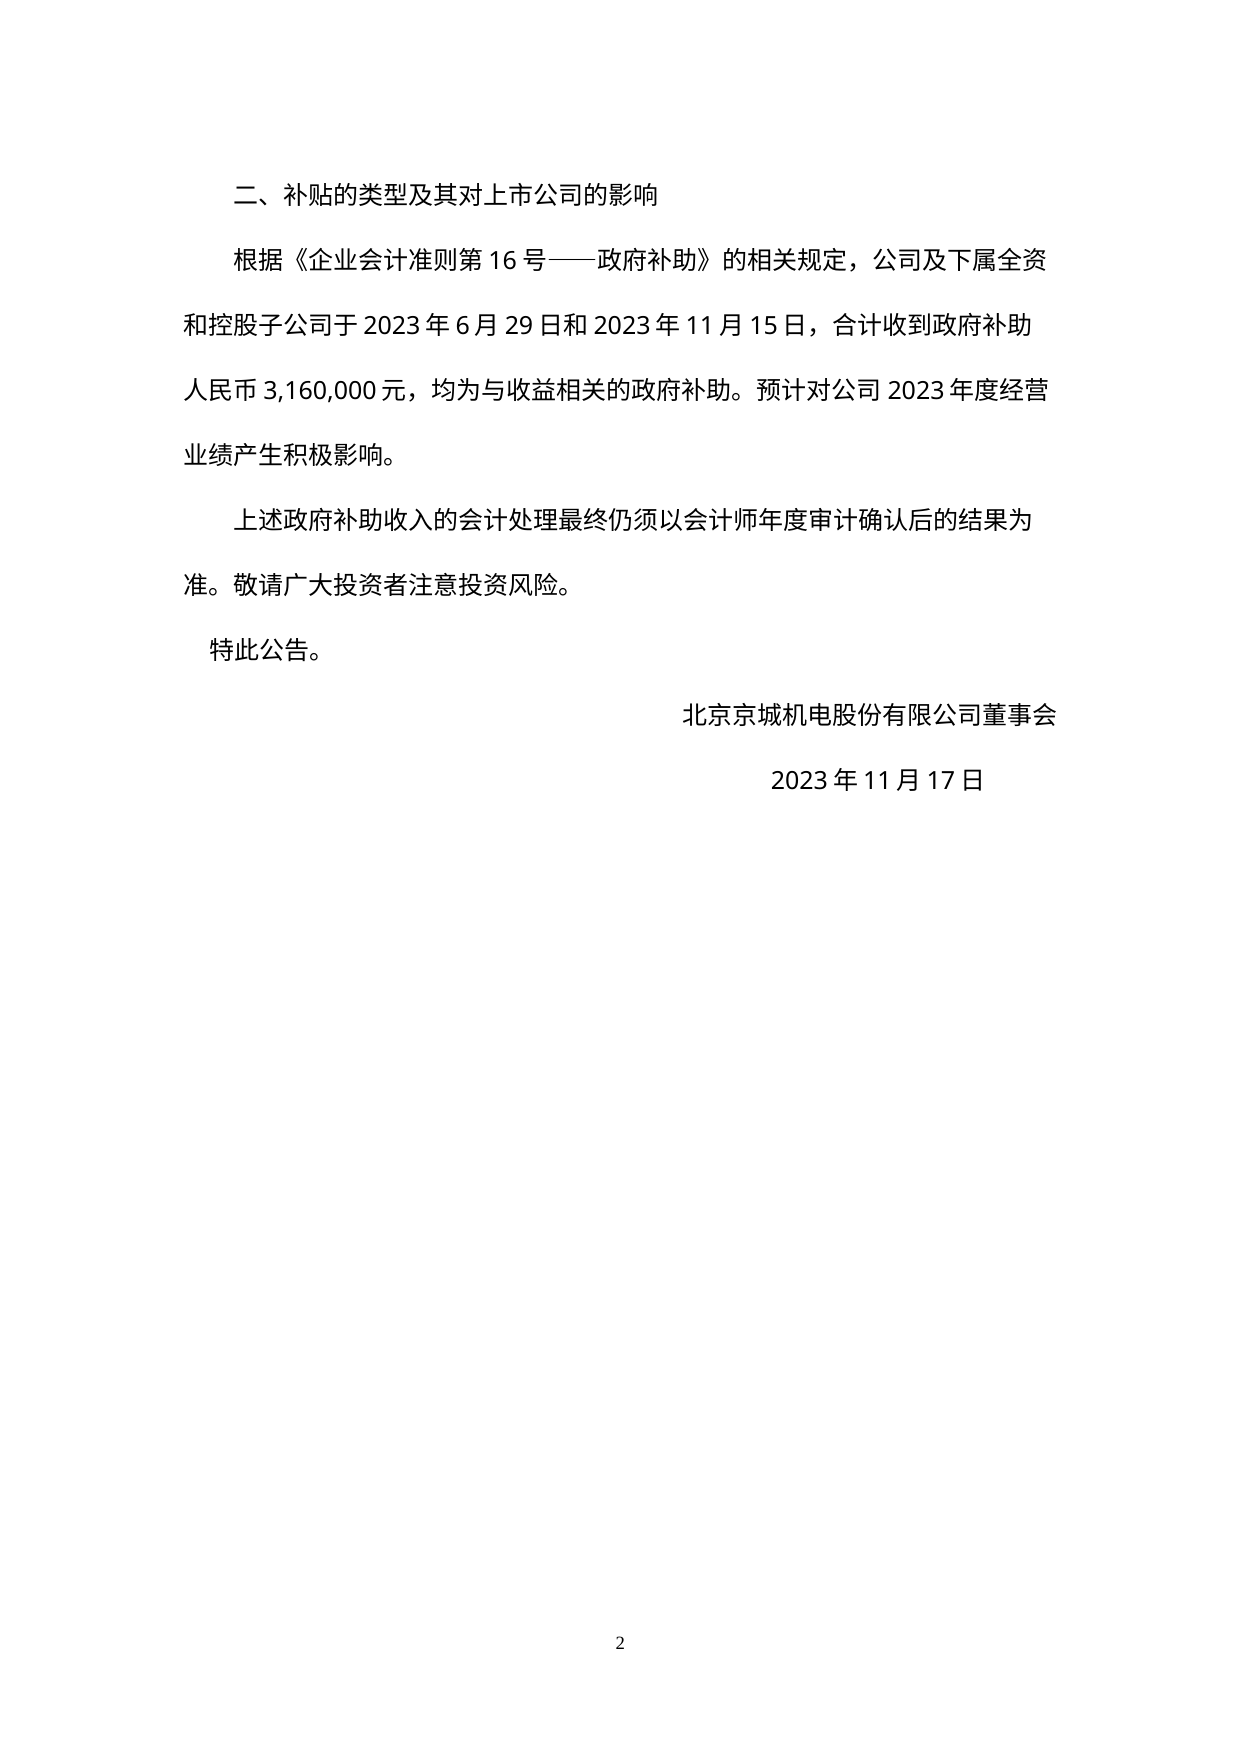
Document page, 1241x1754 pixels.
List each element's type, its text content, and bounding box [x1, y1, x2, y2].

text 二、补贴的类型及其对上市公司的影响 [183, 161, 1057, 226]
text 根据《企业会计准则第16号——政府补助》的相关规定，公司及下属全资和控股子公司于2023年6月29日和2023年11月15日，合计收到政府补助人民币3,160,000元，均为与收益相关的政府补助。预计对公司 2023年度经营业绩产生积极影响。 [183, 226, 1057, 486]
text 北京京城机电股份有限公司董事会 [183, 681, 1057, 746]
text 上述政府补助收入的会计处理最终仍须以会计师年度审计确认后的结果为准。敬请广大投资者注意投资风险。 特此公告。 [183, 486, 1057, 681]
text 2023年11月17日 [183, 746, 1057, 811]
